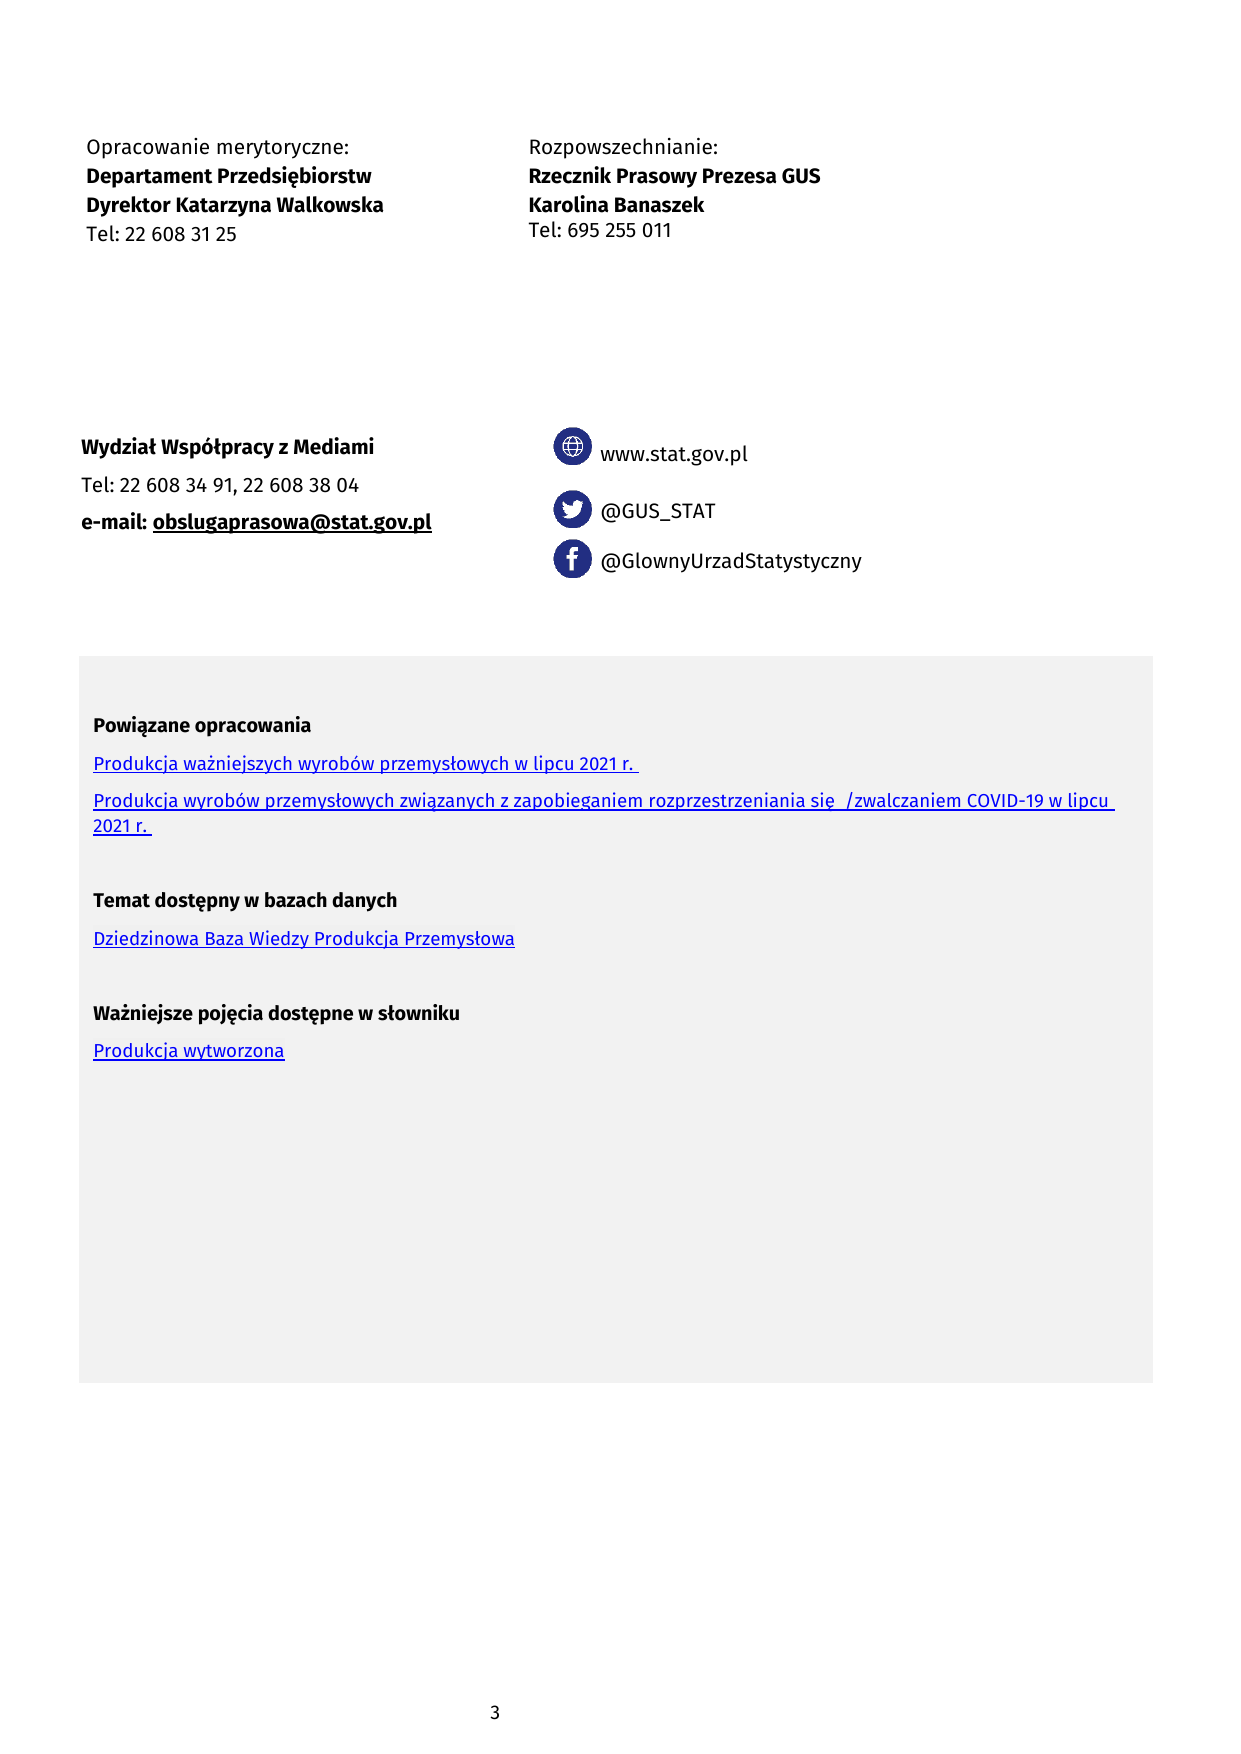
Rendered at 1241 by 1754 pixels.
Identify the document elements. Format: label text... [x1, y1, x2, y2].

picture [551, 425, 594, 467]
table_header Wydział Współpracy z Mediami Tel: 22 608 34 91, 22 608 38 04 e-mail: obslugaprasowa@stat.gov.pl [75, 422, 532, 586]
picture [551, 538, 594, 580]
table_cell @GUS_STAT [594, 486, 915, 536]
table_cell @GlownyUrzadStatystyczny [594, 536, 915, 586]
table_header www.stat.gov.pl [594, 422, 915, 486]
table_header Rozpowszechnianie: Rzecznik Prasowy Prezesa GUS Karolina Banaszek Tel: 695 255 011 [517, 135, 915, 334]
table_cell [532, 486, 594, 536]
picture [551, 488, 594, 530]
table_header [532, 422, 594, 486]
table_header Opracowanie merytoryczne: Departament Przedsiębiorstw Dyrektor Katarzyna Walkowska Tel: 22 608 31 25 [75, 135, 517, 334]
table_cell [532, 536, 594, 586]
